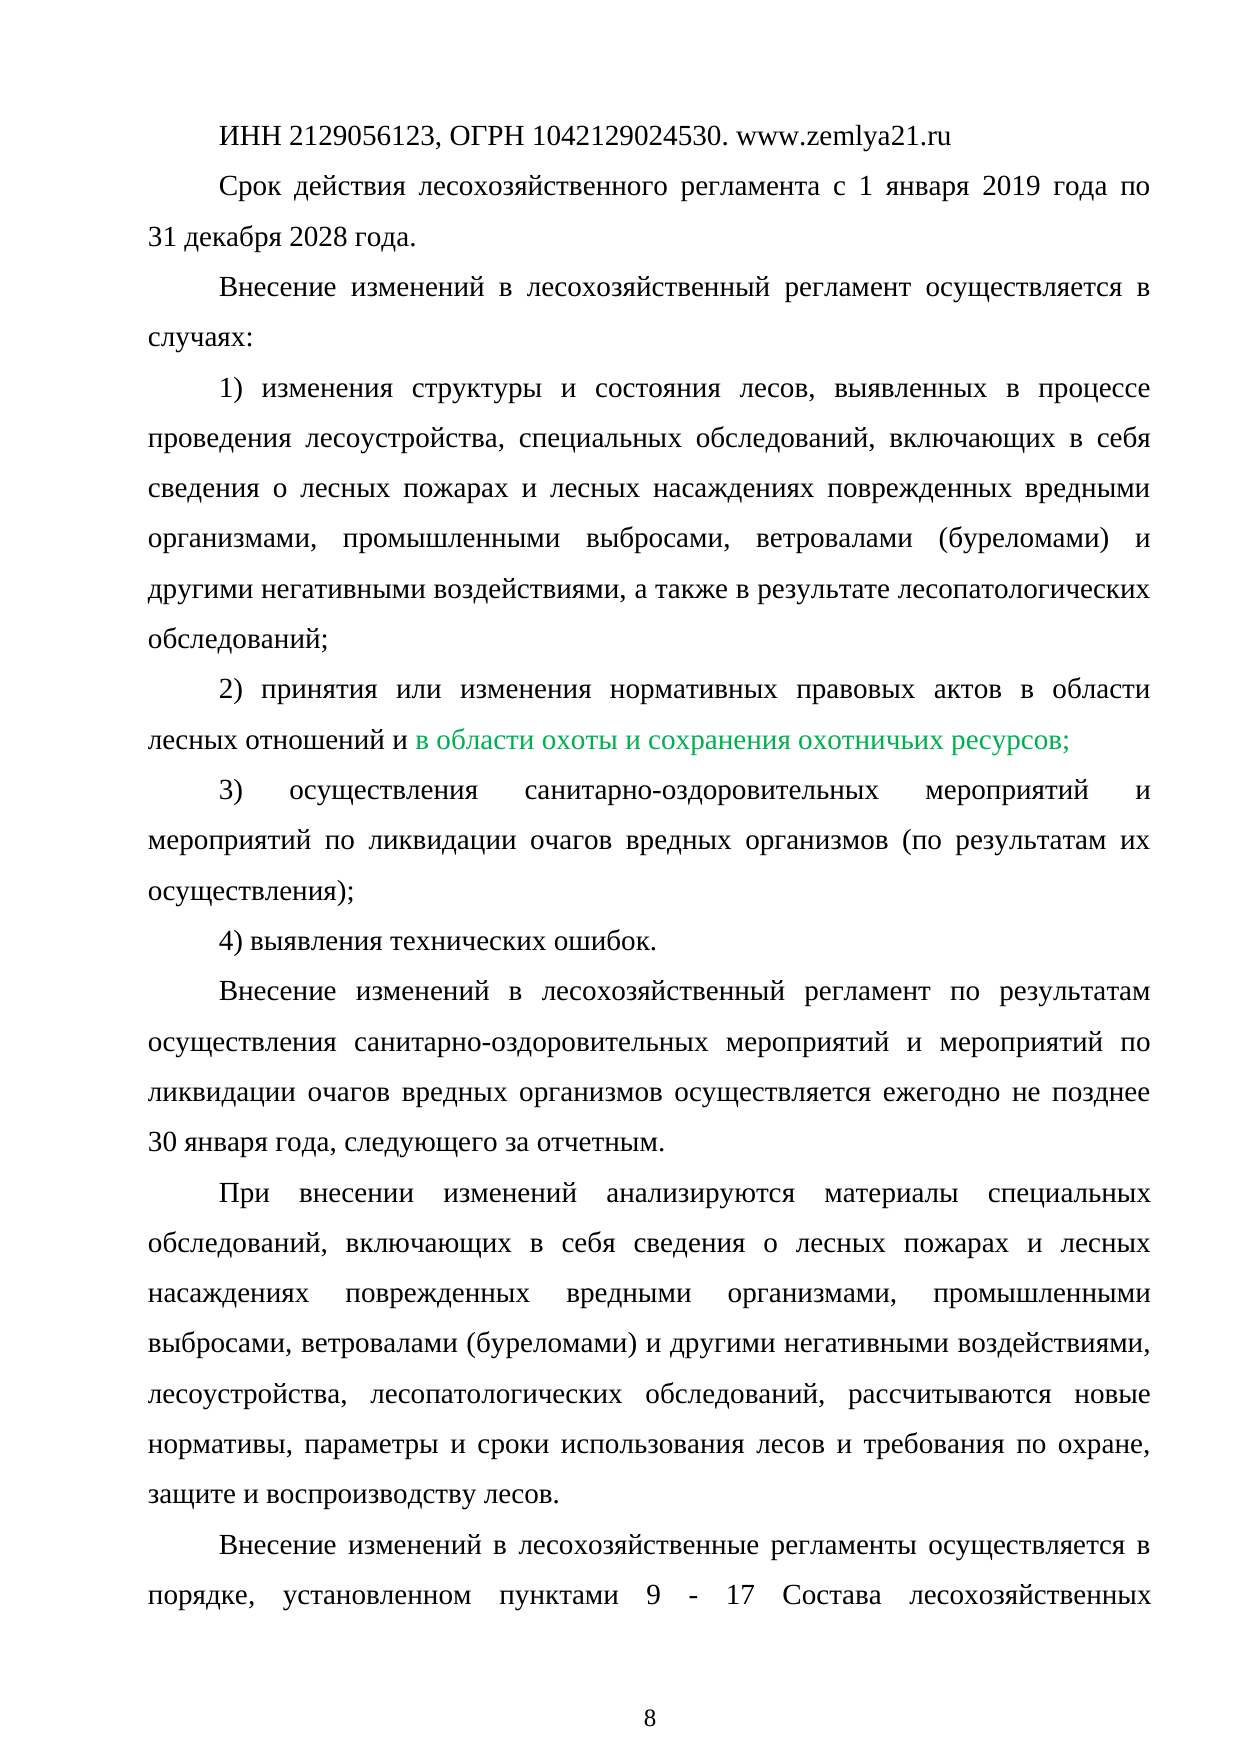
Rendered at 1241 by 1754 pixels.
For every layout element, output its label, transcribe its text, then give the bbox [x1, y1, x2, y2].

text Внесение изменений в лесохозяйственный регламент по результатам осуществления санитарно-оздоровительных мероприятий и мероприятий по ликвидации очагов вредных организмов осуществляется ежегодно не позднее 30 января года, следующего за отчетным. [148, 973, 1152, 1158]
text 2) принятия или изменения нормативных правовых актов в области лесных отношений и в области охоты и сохранения охотничьих ресурсов; [148, 672, 1152, 755]
text 3) осуществления санитарно-оздоровительных мероприятий и мероприятий по ликвидации очагов вредных организмов (по результатам их осуществления); [148, 772, 1152, 906]
text При внесении изменений анализируются материалы специальных обследований, включающих в себя сведения о лесных пожарах и лесных насаждениях поврежденных вредными организмами, промышленными выбросами, ветровалами (буреломами) и другими негативными воздействиями, лесоустройства, лесопатологических обследований, рассчитываются новые нормативы, параметры и сроки использования лесов и требования по охране, защите и воспроизводству лесов. [148, 1175, 1152, 1510]
text 1) изменения структуры и состояния лесов, выявленных в процессе проведения лесоустройства, специальных обследований, включающих в себя сведения о лесных пожарах и лесных насаждениях поврежденных вредными организмами, промышленными выбросами, ветровалами (буреломами) и другими негативными воздействиями, а также в результате лесопатологических обследований; [148, 370, 1152, 655]
text ИНН 2129056123, ОГРН 1042129024530. www.zemlya21.ru [148, 118, 1152, 152]
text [148, 1527, 1152, 1611]
text 4) выявления технических ошибок. [148, 923, 1152, 957]
text Срок действия лесохозяйственного регламента с 1 января 2019 года по 31 декабря 2028 года. [148, 168, 1152, 252]
text Внесение изменений в лесохозяйственный регламент осуществляется в случаях: [148, 269, 1152, 353]
